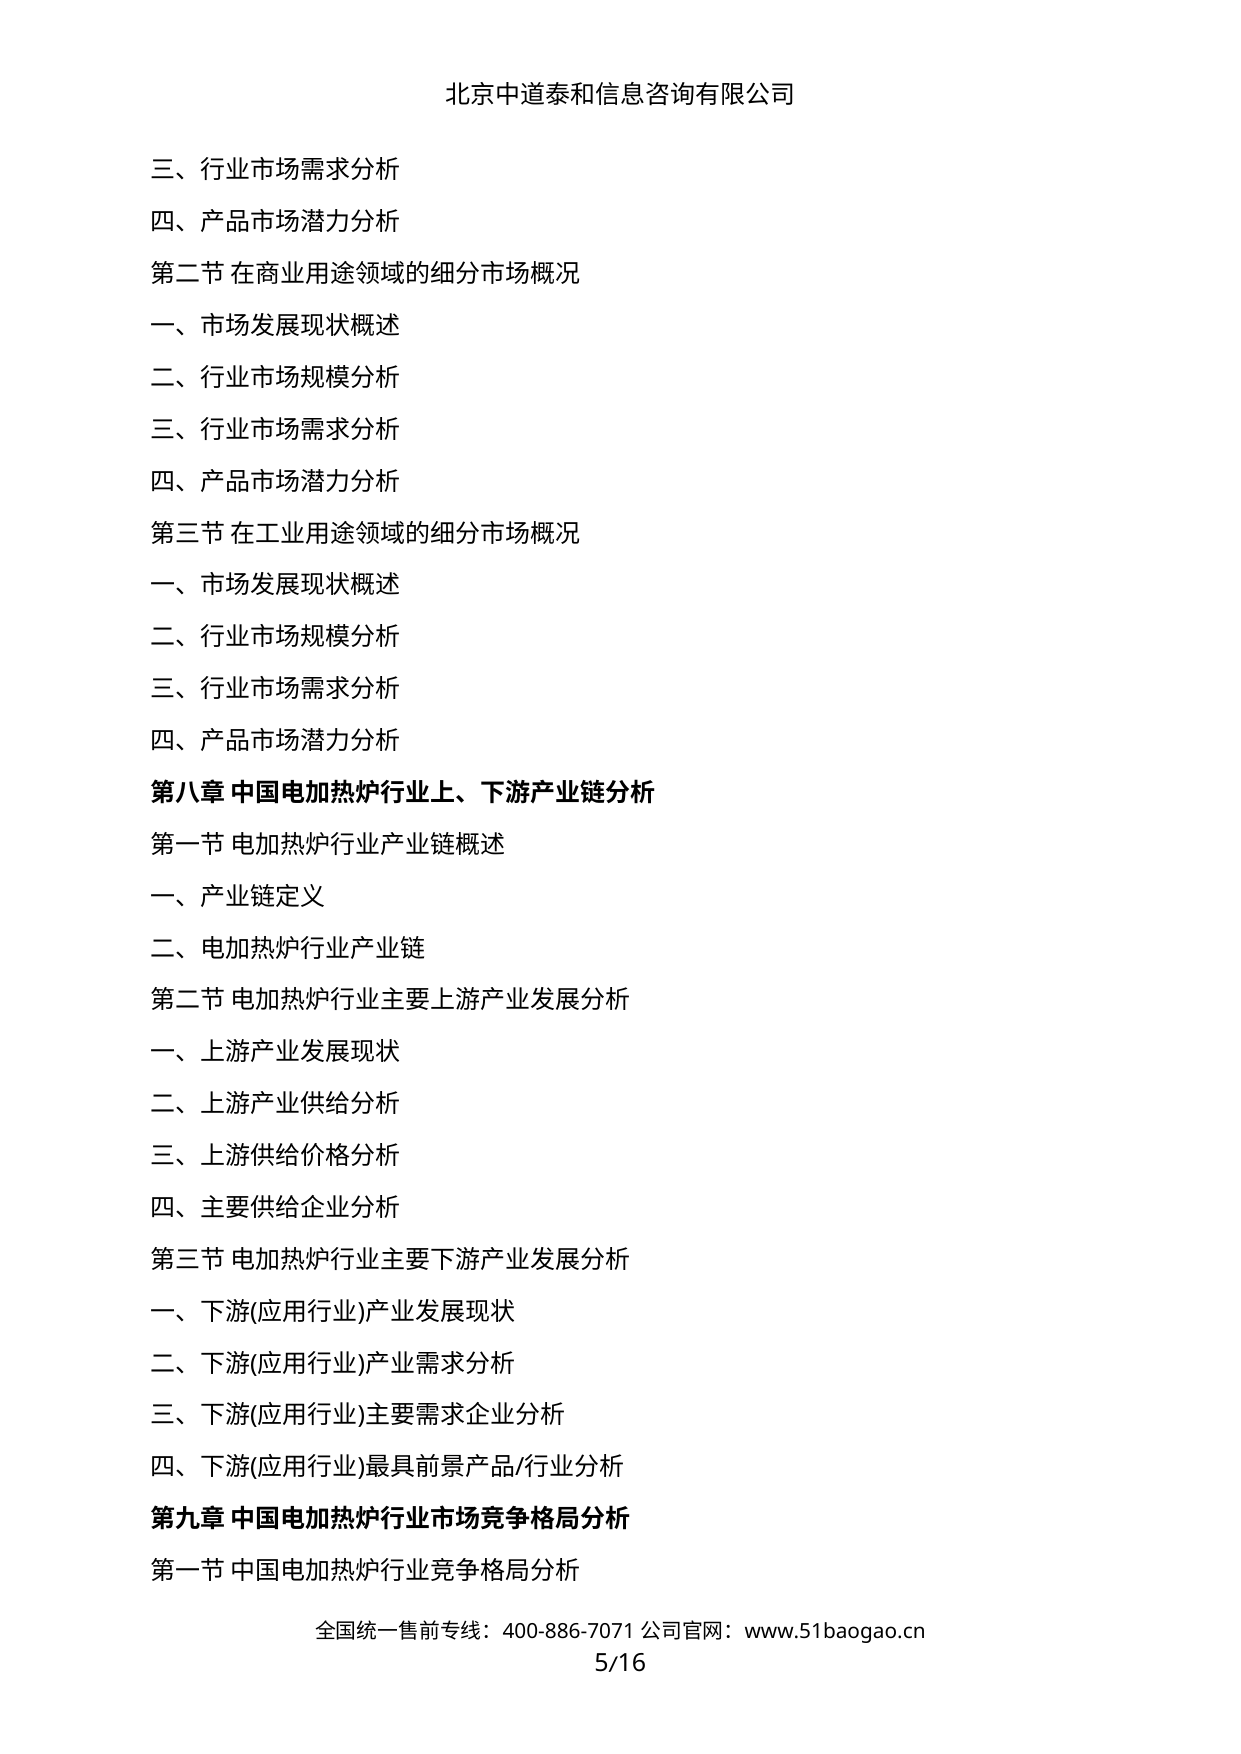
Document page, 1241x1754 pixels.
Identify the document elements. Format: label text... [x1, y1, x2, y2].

text 一、市场发展现状概述 [150, 306, 1090, 342]
text 四、产品市场潜力分析 [150, 461, 1090, 497]
text 第三节 在工业用途领域的细分市场概况 [150, 513, 1090, 549]
text 第二节 电加热炉行业主要上游产业发展分析 [150, 980, 1090, 1016]
text 二、下游(应用行业)产业需求分析 [150, 1343, 1090, 1379]
text 一、下游(应用行业)产业发展现状 [150, 1291, 1090, 1327]
text 四、产品市场潜力分析 [150, 721, 1090, 757]
text 三、上游供给价格分析 [150, 1136, 1090, 1172]
text 四、下游(应用行业)最具前景产品/行业分析 [150, 1447, 1090, 1483]
text 三、行业市场需求分析 [150, 150, 1090, 186]
text 一、上游产业发展现状 [150, 1032, 1090, 1068]
text 第一节 电加热炉行业产业链概述 [150, 824, 1090, 861]
text 第一节 中国电加热炉行业竞争格局分析 [150, 1551, 1090, 1587]
text 四、产品市场潜力分析 [150, 202, 1090, 238]
text 一、产业链定义 [150, 876, 1090, 912]
text 二、行业市场规模分析 [150, 617, 1090, 653]
text 第三节 电加热炉行业主要下游产业发展分析 [150, 1239, 1090, 1276]
text 第九章 中国电加热炉行业市场竞争格局分析 [150, 1499, 1090, 1535]
text 四、主要供给企业分析 [150, 1187, 1090, 1224]
text 三、行业市场需求分析 [150, 669, 1090, 705]
text 第八章 中国电加热炉行业上、下游产业链分析 [150, 772, 1090, 809]
text 一、市场发展现状概述 [150, 565, 1090, 601]
text 二、上游产业供给分析 [150, 1084, 1090, 1120]
text 二、行业市场规模分析 [150, 357, 1090, 394]
text 三、行业市场需求分析 [150, 409, 1090, 446]
text 三、下游(应用行业)主要需求企业分析 [150, 1395, 1090, 1431]
text 第二节 在商业用途领域的细分市场概况 [150, 254, 1090, 290]
text 二、电加热炉行业产业链 [150, 928, 1090, 964]
